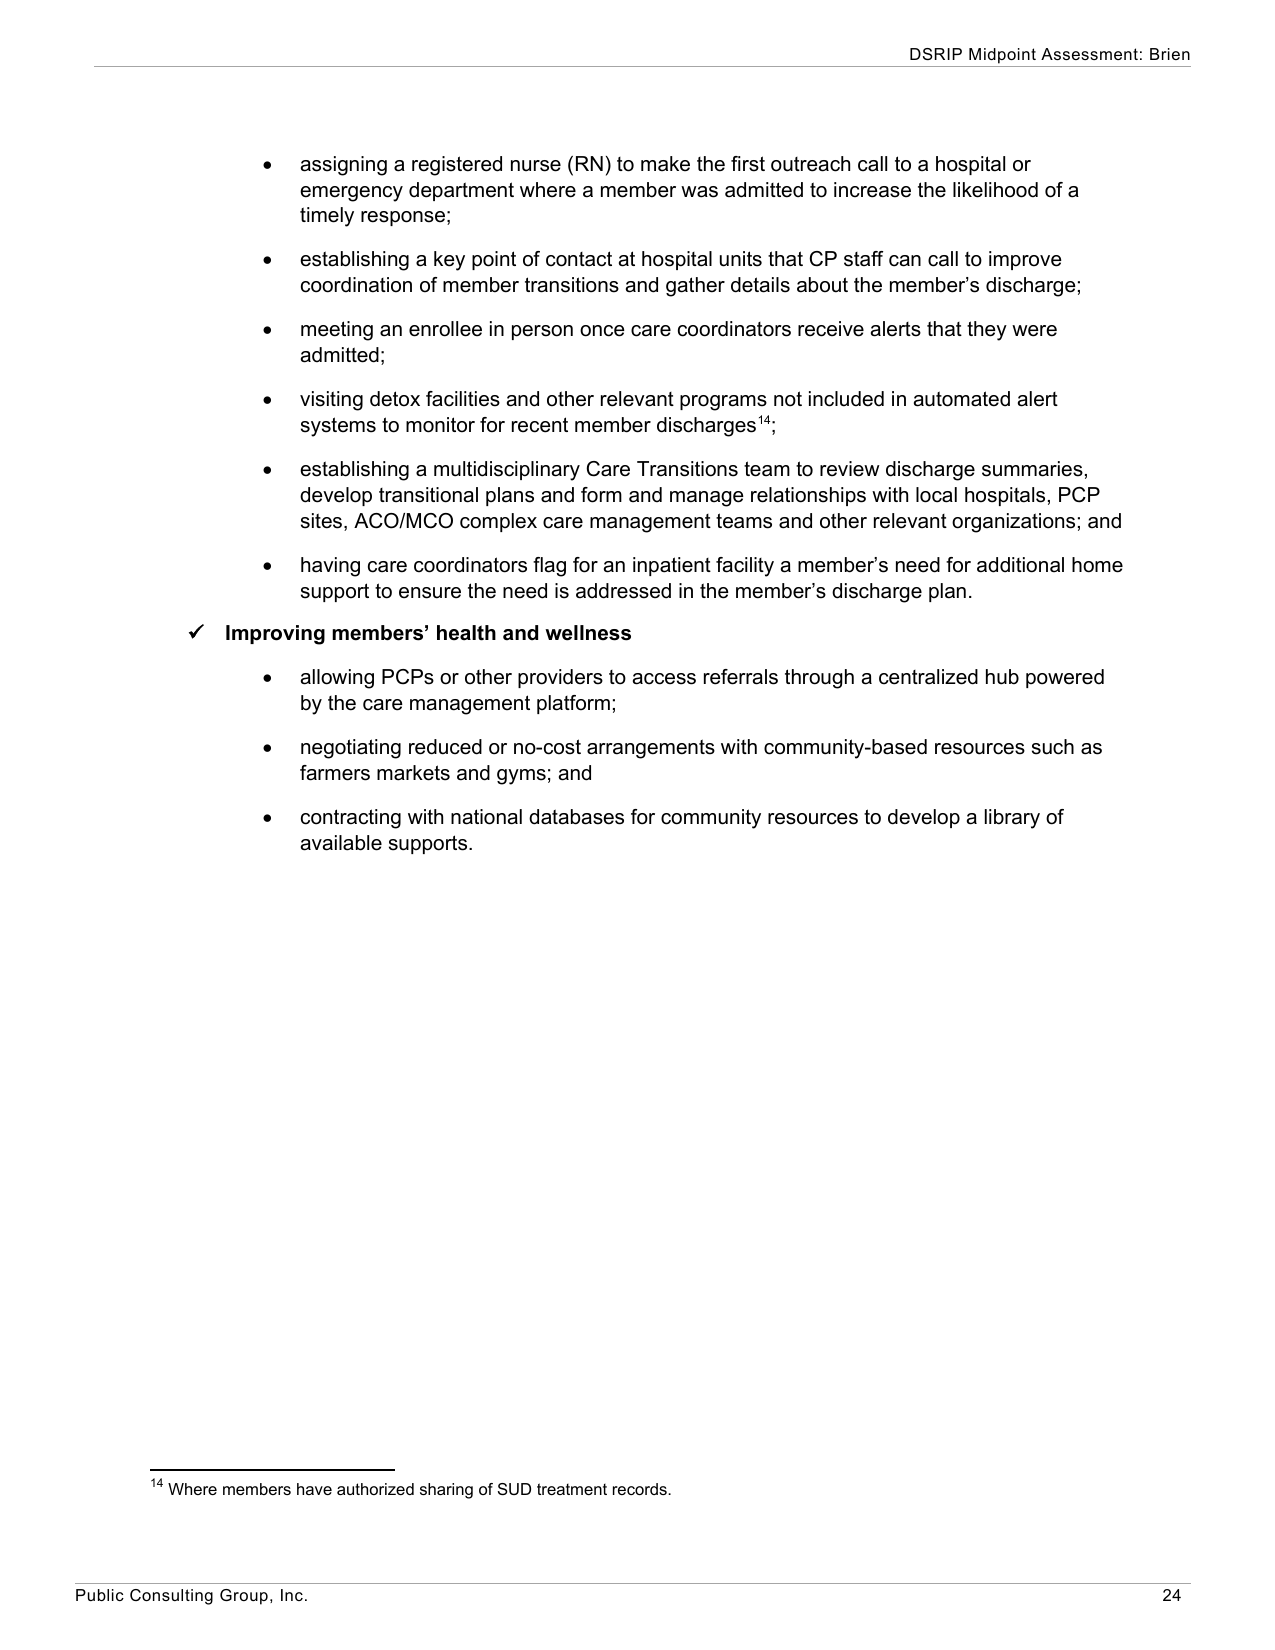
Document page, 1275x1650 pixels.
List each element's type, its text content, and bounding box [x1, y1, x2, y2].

list assigning a registered nurse (RN) to make the first outreach call to a hospital or emergency department where a member was admitted to increase the likelihood of a timely response; [262, 150, 1125, 227]
list contracting with national databases for community resources to develop a library of available supports. [262, 803, 1125, 855]
list establishing a multidisciplinary Care Transitions team to review discharge summaries, develop transitional plans and form and manage relationships with local hospitals, PCP sites, ACO/MCO complex care management teams and other relevant organizations; and [262, 455, 1125, 533]
list allowing PCPs or other providers to access referrals through a centralized hub powered by the care management platform; [262, 663, 1125, 715]
list visiting detox facilities and other relevant programs not included in automated alert systems to monitor for recent member discharges; [262, 386, 1125, 437]
list Improving members’ health and wellness [187, 621, 1125, 645]
list having care coordinators flag for an inpatient facility a member’s need for additional home support to ensure the need is addressed in the member’s discharge plan. [262, 551, 1125, 602]
list negotiating reduced or no-cost arrangements with community-based resources such as farmers markets and gyms; and [262, 733, 1125, 785]
list establishing a key point of contact at hospital units that CP staff can call to improve coordination of member transitions and gather details about the member’s discharge; [262, 246, 1125, 297]
list meeting an enrollee in person once care coordinators receive alerts that they were admitted; [262, 316, 1125, 367]
